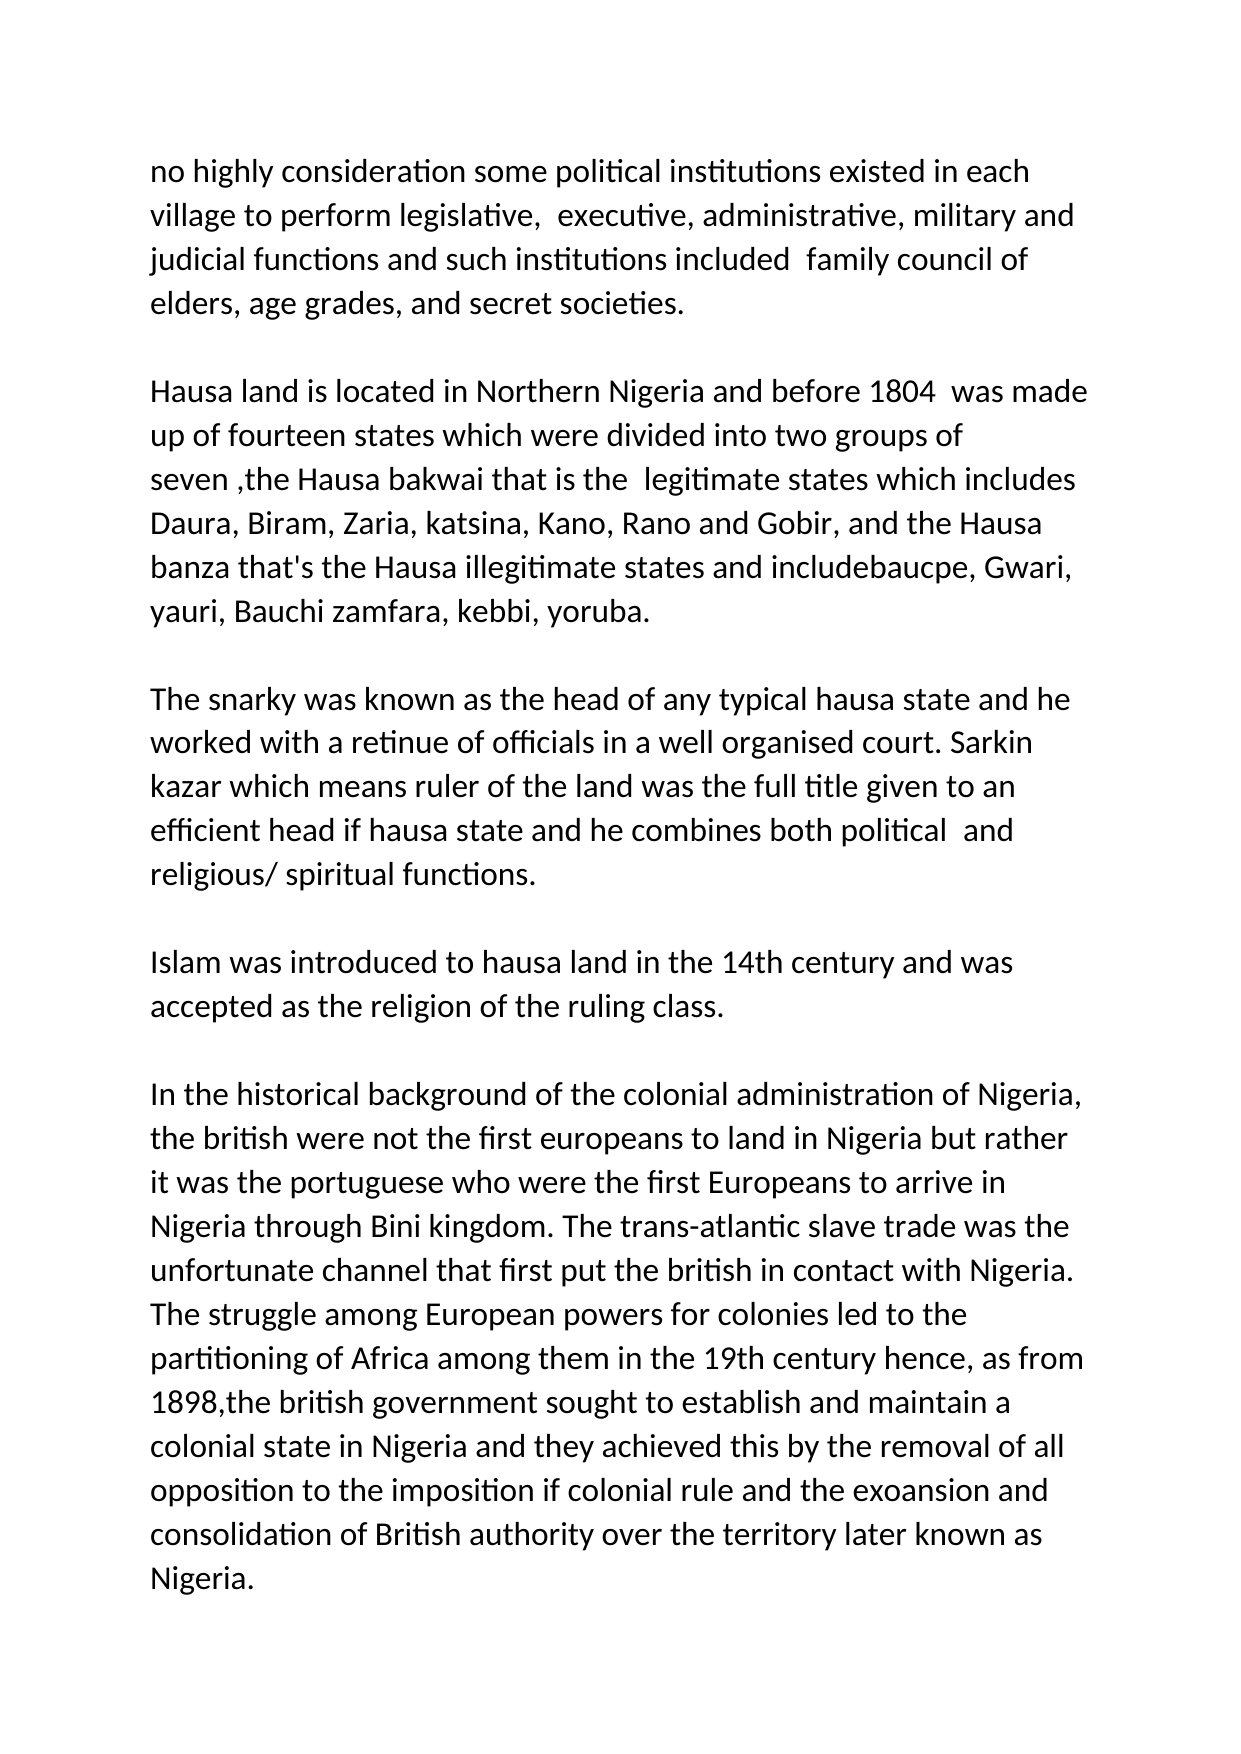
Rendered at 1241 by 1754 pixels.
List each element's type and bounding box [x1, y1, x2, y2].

text [150, 150, 1090, 1597]
